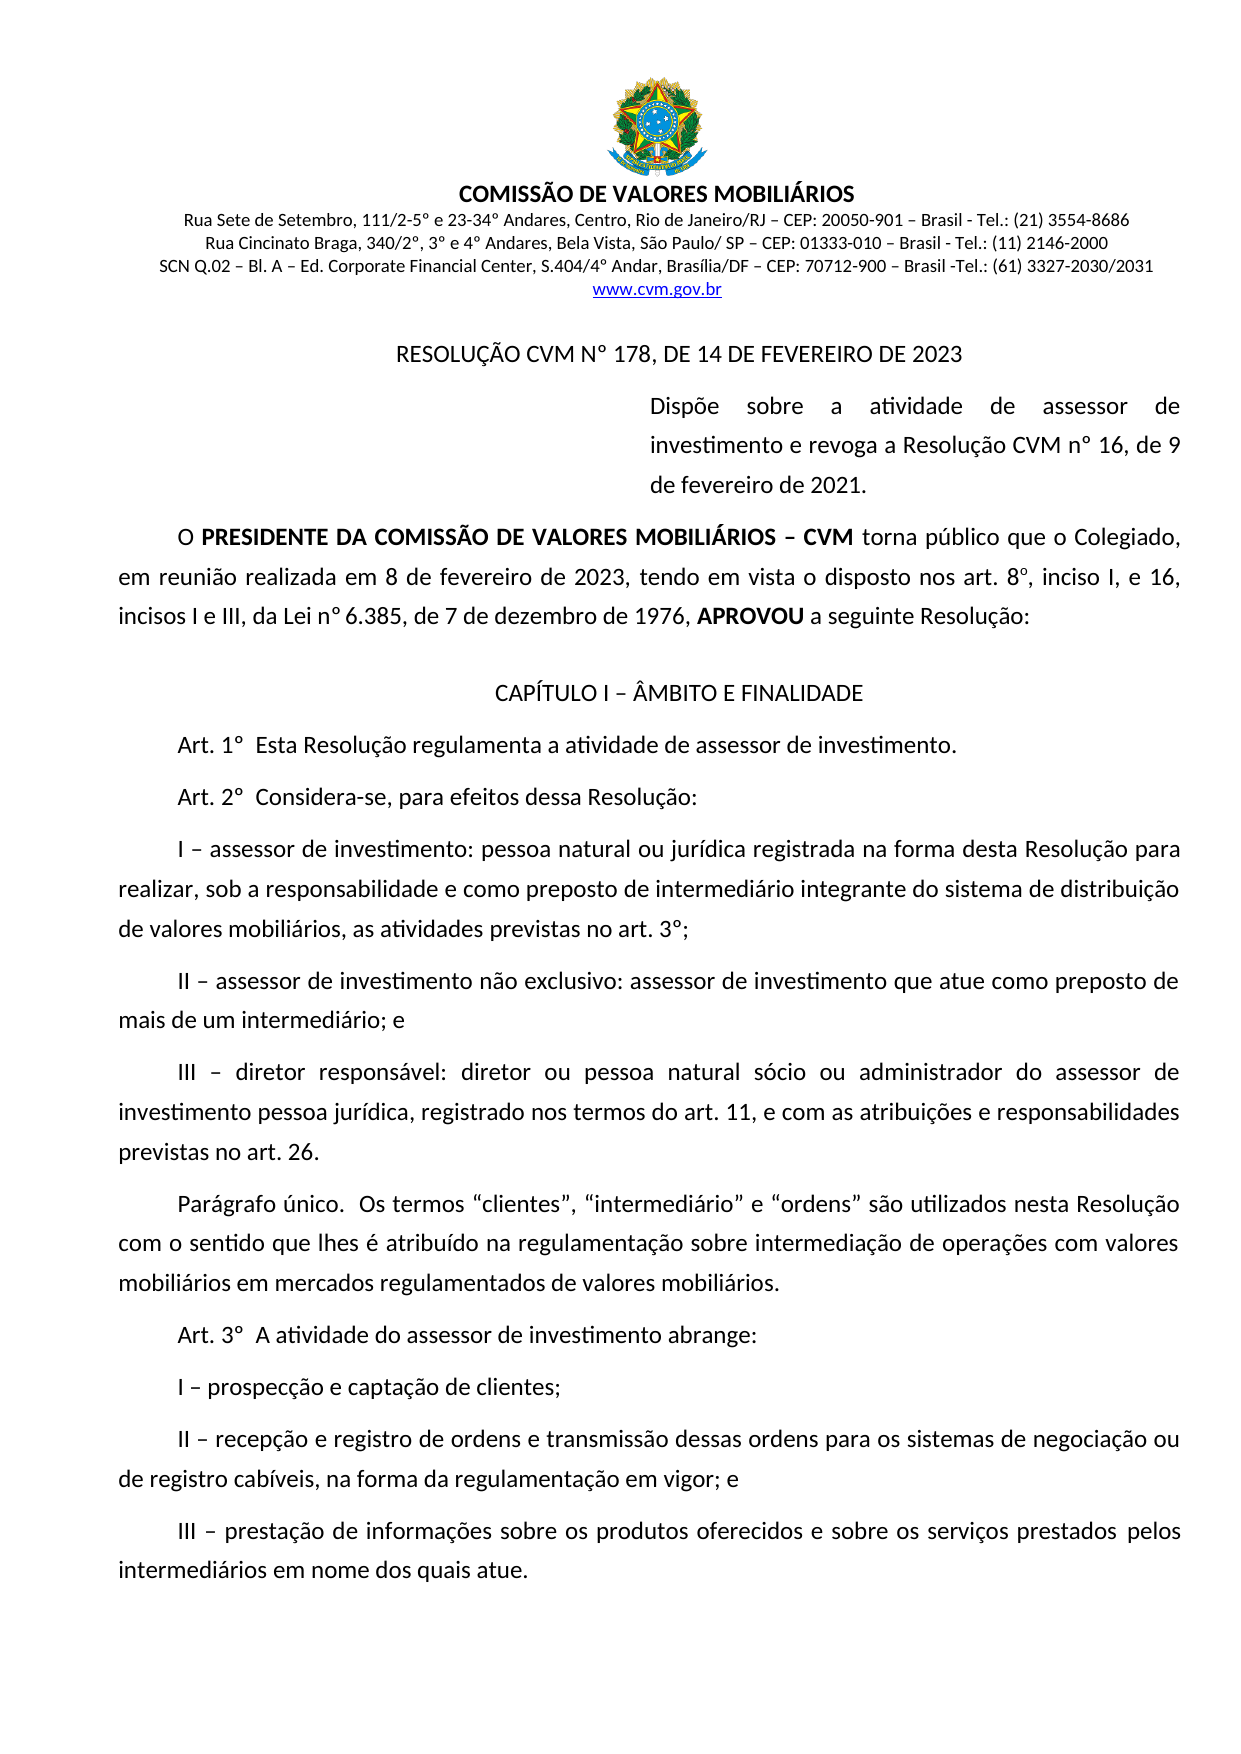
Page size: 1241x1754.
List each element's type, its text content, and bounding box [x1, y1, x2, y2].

text III – diretor responsável: diretor ou pessoa natural sócio ou administrador do assessor de investimento pessoa jurídica, registrado nos termos do art. 11, e com as atribuições e responsabilidades previstas no art. 26. [118, 1057, 1181, 1166]
text CAPÍTULO I – ÂMBITO E FINALIDADE [118, 677, 1181, 708]
text Parágrafo único. Os termos “clientes”, “intermediário” e “ordens” são utilizados nesta Resolução com o sentido que lhes é atribuído na regulamentação sobre intermediação de operações com valores mobiliários em mercados regulamentados de valores mobiliários. [118, 1188, 1181, 1297]
text III – prestação de informações sobre os produtos oferecidos e sobre os serviços prestados pelos intermediários em nome dos quais atue. [118, 1515, 1181, 1585]
text RESOLUÇÃO CVM Nº 178, DE 14 DE FEVEREIRO DE 2023 [118, 338, 1181, 368]
text Dispõe sobre a atividade de assessor de investimento e revoga a Resolução CVM nº 16, de 9 de fevereiro de 2021. [650, 390, 1181, 499]
text I – prospecção e captação de clientes; [118, 1371, 1181, 1402]
text II – assessor de investimento não exclusivo: assessor de investimento que atue como preposto de mais de um intermediário; e [118, 965, 1181, 1035]
text Art. 1º Esta Resolução regulamenta a atividade de assessor de investimento. [118, 729, 1181, 760]
picture [603, 75, 711, 179]
text Art. 3º A atividade do assessor de investimento abrange: [118, 1319, 1181, 1349]
text O PRESIDENTE DA COMISSÃO DE VALORES MOBILIÁRIOS – CVM torna público que o Colegiado, em reunião realizada em 8 de fevereiro de 2023, tendo em vista o disposto nos art. 8o, inciso I, e 16, incisos I e III, da Lei nº 6.385, de 7 de dezembro de 1976, APROVOU a seguinte Resolução: [118, 521, 1181, 631]
text I – assessor de investimento: pessoa natural ou jurídica registrada na forma desta Resolução para realizar, sob a responsabilidade e como preposto de intermediário integrante do sistema de distribuição de valores mobiliários, as atividades previstas no art. 3º; [118, 834, 1181, 943]
text II – recepção e registro de ordens e transmissão dessas ordens para os sistemas de negociação ou de registro cabíveis, na forma da regulamentação em vigor; e [118, 1423, 1181, 1493]
text Art. 2º Considera-se, para efeitos dessa Resolução: [118, 782, 1181, 812]
